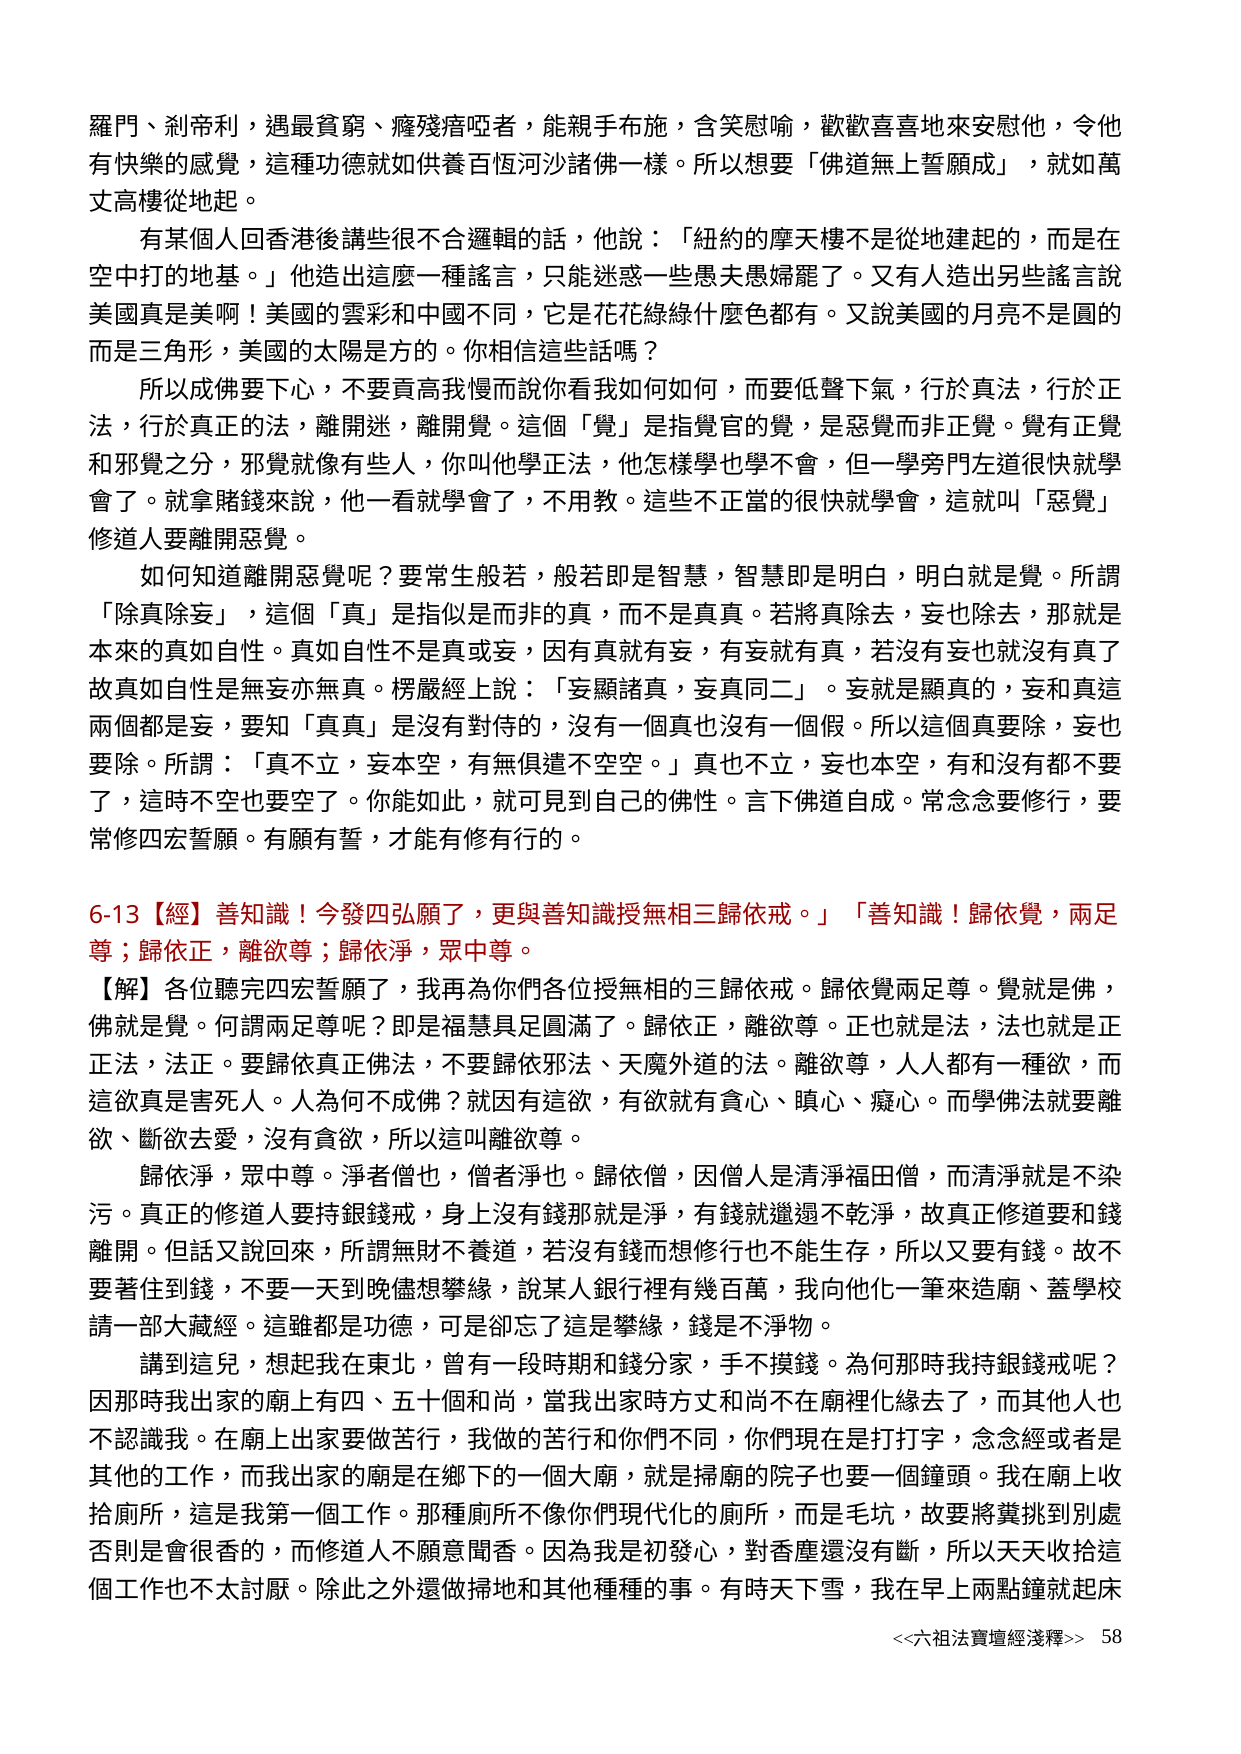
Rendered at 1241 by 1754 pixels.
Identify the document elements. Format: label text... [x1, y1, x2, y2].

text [89, 106, 1122, 218]
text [89, 1343, 1122, 1606]
text 【解】各位聽完四宏誓願了，我再為你們各位授無相的三歸依戒。歸依覺兩足尊。覺就是佛，佛就是覺。何謂兩足尊呢？即是福慧具足圓滿了。歸依正，離欲尊。正也就是法，法也就是正；正法，法正。要歸依真正佛法，不要歸依邪法、天魔外道的法。離欲尊，人人都有一種欲，而這欲真是害死人。人為何不成佛？就因有這欲，有欲就有貪心、瞋心、癡心。而學佛法就要離欲、斷欲去愛，沒有貪欲，所以這叫離欲尊。 [89, 968, 1122, 1156]
text 如何知道離開惡覺呢？要常生般若，般若即是智慧，智慧即是明白，明白就是覺。所謂「除真除妄」，這個「真」是指似是而非的真，而不是真真。若將真除去，妄也除去，那就是本來的真如自性。真如自性不是真或妄，因有真就有妄，有妄就有真，若沒有妄也就沒有真了，故真如自性是無妄亦無真。楞嚴經上說：「妄顯諸真，妄真同二」。妄就是顯真的，妄和真這兩個都是妄，要知「真真」是沒有對侍的，沒有一個真也沒有一個假。所以這個真要除，妄也要除。所謂：「真不立，妄本空，有無俱遣不空空。」真也不立，妄也本空，有和沒有都不要了，這時不空也要空了。你能如此，就可見到自己的佛性。言下佛道自成。常念念要修行，要常修四宏誓願。有願有誓，才能有修有行的。 [89, 556, 1122, 856]
text 有某個人回香港後講些很不合邏輯的話，他說：「紐約的摩天樓不是從地建起的，而是在空中打的地基。」他造出這麼一種謠言，只能迷惑一些愚夫愚婦罷了。又有人造出另些謠言說：美國真是美啊！美國的雲彩和中國不同，它是花花綠綠什麼色都有。又說美國的月亮不是圓的而是三角形，美國的太陽是方的。你相信這些話嗎？ [89, 218, 1122, 368]
subtitle 6-13【經】善知識！今發四弘願了，更與善知識授無相三歸依戒。」「善知識！歸依覺，兩足尊；歸依正，離欲尊；歸依淨，眾中尊。 [89, 893, 1122, 968]
text 所以成佛要下心，不要貢高我慢而說你看我如何如何，而要低聲下氣，行於真法，行於正法，行於真正的法，離開迷，離開覺。這個「覺」是指覺官的覺，是惡覺而非正覺。覺有正覺和邪覺之分，邪覺就像有些人，你叫他學正法，他怎樣學也學不會，但一學旁門左道很快就學會了。就拿賭錢來說，他一看就學會了，不用教。這些不正當的很快就學會，這就叫「惡覺」。修道人要離開惡覺。 [89, 368, 1122, 556]
text 歸依淨，眾中尊。淨者僧也，僧者淨也。歸依僧，因僧人是清淨福田僧，而清淨就是不染污。真正的修道人要持銀錢戒，身上沒有錢那就是淨，有錢就邋遢不乾淨，故真正修道要和錢離開。但話又說回來，所謂無財不養道，若沒有錢而想修行也不能生存，所以又要有錢。故不要著住到錢，不要一天到晚儘想攀緣，說某人銀行裡有幾百萬，我向他化一筆來造廟、蓋學校、請一部大藏經。這雖都是功德，可是卻忘了這是攀緣，錢是不淨物。 [89, 1156, 1122, 1343]
